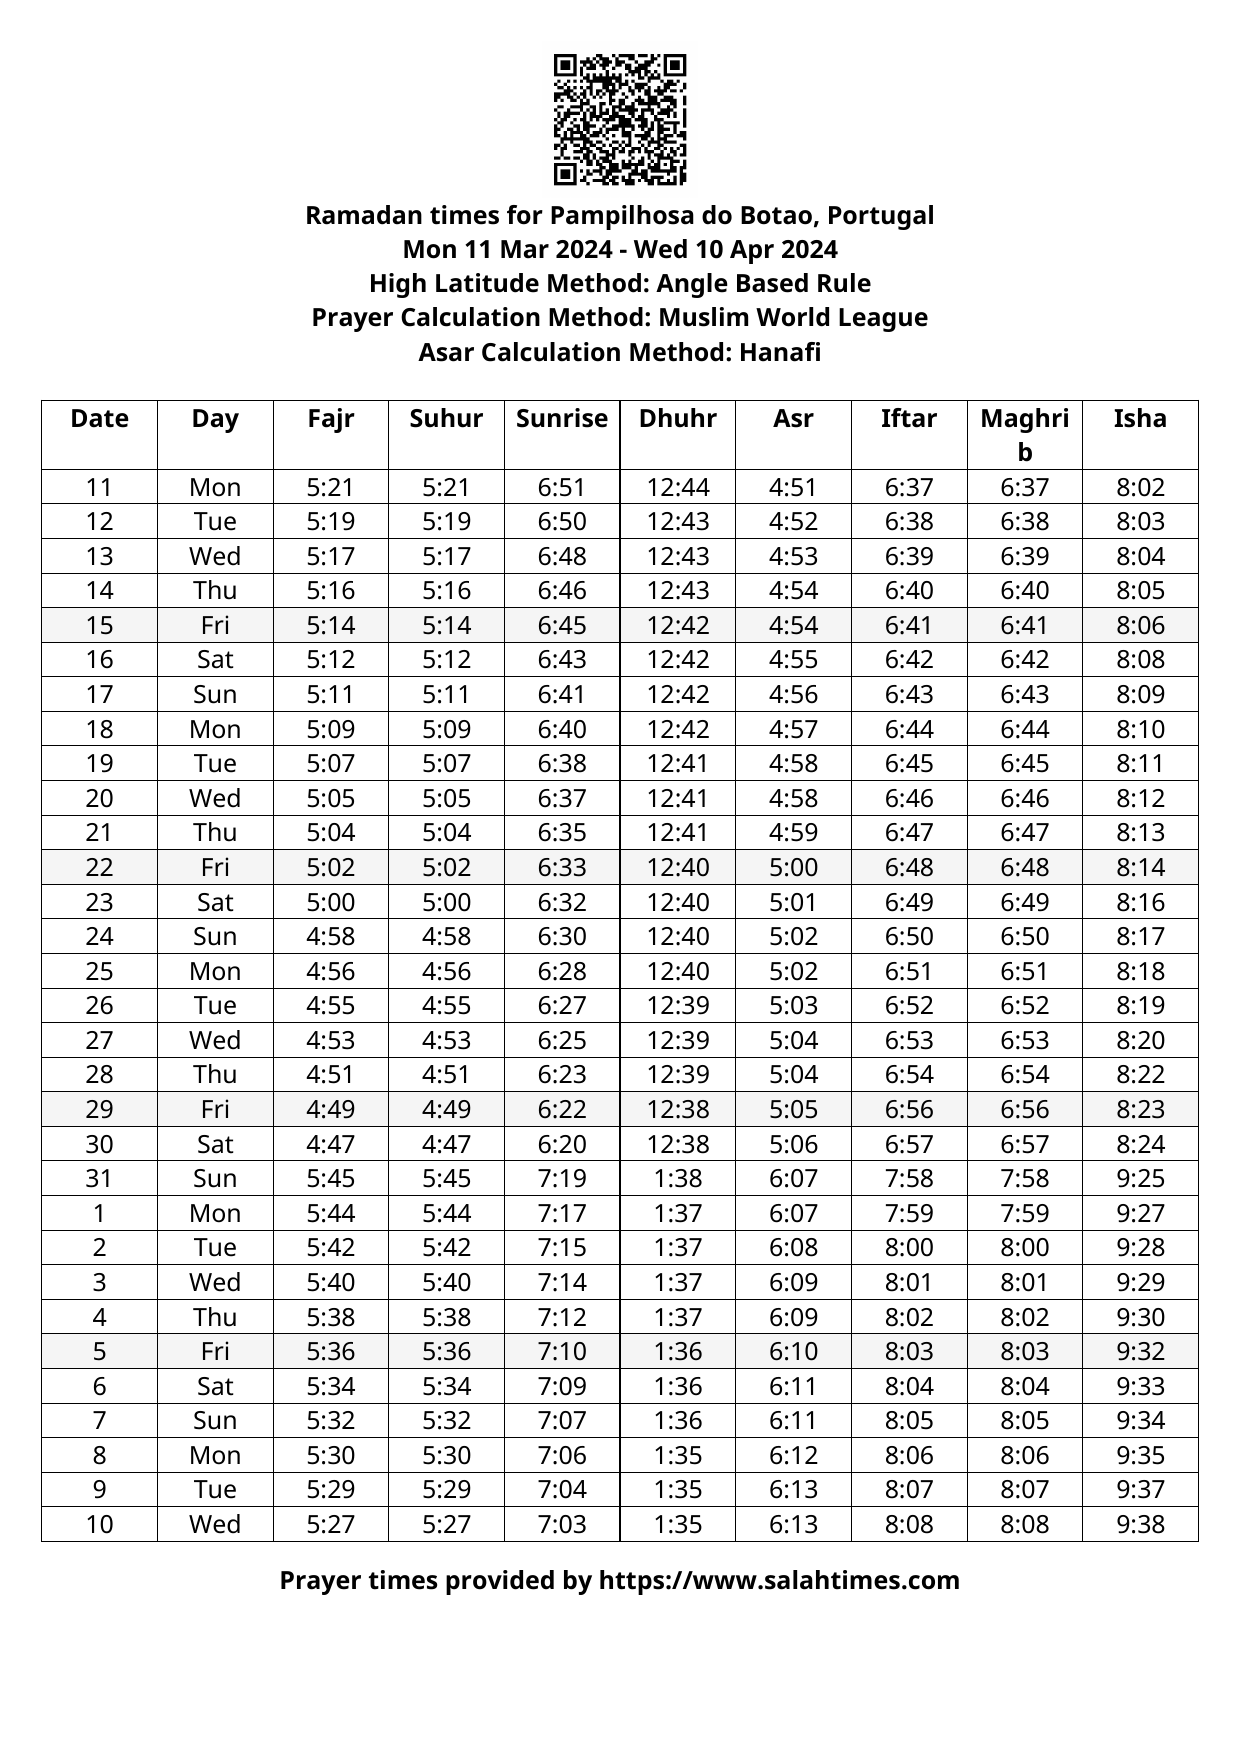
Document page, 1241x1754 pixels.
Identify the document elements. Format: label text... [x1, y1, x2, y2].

table_cell 8:04 [1083, 539, 1198, 572]
table_cell 1:38 [621, 1161, 735, 1195]
table_cell 1:37 [621, 1196, 735, 1229]
table_cell 8 [42, 1438, 157, 1472]
table_cell Sun [158, 677, 273, 711]
table_cell 12:43 [621, 574, 735, 607]
table_cell 6:41 [968, 608, 1082, 642]
table_cell 6:53 [968, 1023, 1082, 1057]
table_cell 9:34 [1083, 1404, 1198, 1437]
table_cell 6:37 [852, 470, 967, 503]
table_cell 2 [42, 1231, 157, 1264]
table_cell 6:37 [968, 470, 1082, 503]
table_cell 4:58 [389, 919, 504, 953]
table_cell 6:32 [505, 885, 619, 918]
table_cell 5:00 [736, 850, 851, 884]
table_cell 5:44 [389, 1196, 504, 1229]
table_cell 5:19 [389, 504, 504, 538]
table_cell 6:45 [852, 746, 967, 780]
table_cell Tue [158, 989, 273, 1022]
table_cell 4:58 [274, 919, 388, 953]
table_cell 5:12 [389, 643, 504, 676]
table_cell 4:53 [736, 539, 851, 572]
table_cell Sun [158, 919, 273, 953]
table_cell 4:58 [736, 746, 851, 780]
table_cell 5:44 [274, 1196, 388, 1229]
table_cell 5:01 [736, 885, 851, 918]
table_cell 8:17 [1083, 919, 1198, 953]
table_header Isha [1083, 401, 1198, 469]
table_cell 4:56 [274, 954, 388, 987]
table_cell 6:48 [968, 850, 1082, 884]
table_cell 6:37 [505, 781, 619, 814]
table_cell 14 [42, 574, 157, 607]
text Asar Calculation Method: Hanafi [42, 334, 1198, 368]
table_cell 6:47 [852, 816, 967, 849]
table_cell 20 [42, 781, 157, 814]
table_cell 6:43 [852, 677, 967, 711]
table_cell 5:32 [274, 1404, 388, 1437]
table_cell 8:09 [1083, 677, 1198, 711]
table_cell Tue [158, 1473, 273, 1506]
table_cell 8:05 [968, 1404, 1082, 1437]
table_cell Sun [158, 1161, 273, 1195]
table_cell Thu [158, 574, 273, 607]
table_cell 4:57 [736, 712, 851, 745]
table_cell 5:45 [274, 1161, 388, 1195]
table_cell 6:46 [505, 574, 619, 607]
table_cell 5:21 [274, 470, 388, 503]
table_cell 5:34 [389, 1369, 504, 1402]
table_cell 4:49 [274, 1092, 388, 1126]
table_cell Thu [158, 1058, 273, 1091]
table_cell 8:04 [968, 1369, 1082, 1402]
table_cell Mon [158, 1438, 273, 1472]
table_cell 6:13 [736, 1507, 851, 1541]
table_cell 4:51 [389, 1058, 504, 1091]
table_cell 17 [42, 677, 157, 711]
table_cell 4:58 [736, 781, 851, 814]
table_cell 12:39 [621, 1058, 735, 1091]
table_cell 6:49 [968, 885, 1082, 918]
table_cell 6:44 [968, 712, 1082, 745]
table_cell 6:46 [852, 781, 967, 814]
table_cell 6:57 [852, 1127, 967, 1160]
table_cell 12:43 [621, 539, 735, 572]
table_cell 5:00 [389, 885, 504, 918]
table_cell 7:12 [505, 1300, 619, 1333]
table_cell 5:04 [736, 1058, 851, 1091]
table_cell 12:42 [621, 608, 735, 642]
table_cell 6:33 [505, 850, 619, 884]
table_cell 8:10 [1083, 712, 1198, 745]
table_cell 30 [42, 1127, 157, 1160]
table_cell 5:32 [389, 1404, 504, 1437]
table_cell 12:41 [621, 746, 735, 780]
table_cell 4:56 [736, 677, 851, 711]
table_cell 5:36 [389, 1334, 504, 1368]
table_cell Fri [158, 850, 273, 884]
table_cell 8:07 [852, 1473, 967, 1506]
table_cell 5:02 [736, 919, 851, 953]
table_cell 4:55 [274, 989, 388, 1022]
table_cell 12:39 [621, 1023, 735, 1057]
table_cell Thu [158, 1300, 273, 1333]
table_cell 6:07 [736, 1161, 851, 1195]
table_cell 27 [42, 1023, 157, 1057]
table_cell 12:42 [621, 677, 735, 711]
table_cell 8:04 [852, 1369, 967, 1402]
table_cell 5:29 [274, 1473, 388, 1506]
table_cell 6:56 [968, 1092, 1082, 1126]
table_cell 5:09 [274, 712, 388, 745]
table_cell 5:17 [274, 539, 388, 572]
table_cell 5:27 [389, 1507, 504, 1541]
table_cell 8:20 [1083, 1023, 1198, 1057]
table_cell 5:19 [274, 504, 388, 538]
table_cell 8:23 [1083, 1092, 1198, 1126]
table_cell 6:40 [968, 574, 1082, 607]
table_cell 8:18 [1083, 954, 1198, 987]
table_cell 6:41 [505, 677, 619, 711]
table_cell 4:49 [389, 1092, 504, 1126]
table_cell 7:59 [968, 1196, 1082, 1229]
table_cell 4:54 [736, 608, 851, 642]
table_cell 5:42 [389, 1231, 504, 1264]
table_cell 5:14 [389, 608, 504, 642]
table_cell 5:02 [736, 954, 851, 987]
table_cell 7:58 [968, 1161, 1082, 1195]
table_cell 6:09 [736, 1265, 851, 1299]
table_cell 6:25 [505, 1023, 619, 1057]
table_cell 6:12 [736, 1438, 851, 1472]
table_cell 6:41 [852, 608, 967, 642]
table_cell 7:14 [505, 1265, 619, 1299]
table_cell 9:25 [1083, 1161, 1198, 1195]
table_cell 6:45 [968, 746, 1082, 780]
table_cell 6:40 [852, 574, 967, 607]
table_cell 3 [42, 1265, 157, 1299]
table_cell 5:04 [736, 1023, 851, 1057]
table_cell 9:27 [1083, 1196, 1198, 1229]
text High Latitude Method: Angle Based Rule [42, 266, 1198, 300]
table_cell 15 [42, 608, 157, 642]
text Prayer Calculation Method: Muslim World League [42, 300, 1198, 334]
table_cell 6:56 [852, 1092, 967, 1126]
table_cell 6:13 [736, 1473, 851, 1506]
table_cell 8:22 [1083, 1058, 1198, 1091]
table_cell 6:07 [736, 1196, 851, 1229]
table_cell 5:07 [274, 746, 388, 780]
table_cell 8:06 [1083, 608, 1198, 642]
table_cell Tue [158, 1231, 273, 1264]
table_cell 12:40 [621, 954, 735, 987]
table_header Maghrib [968, 401, 1082, 469]
table_cell 7:58 [852, 1161, 967, 1195]
table_cell 8:01 [968, 1265, 1082, 1299]
table_cell 8:08 [968, 1507, 1082, 1541]
table_cell 8:00 [968, 1231, 1082, 1264]
table_cell 6:45 [505, 608, 619, 642]
table_cell 8:12 [1083, 781, 1198, 814]
table_cell 5:11 [274, 677, 388, 711]
table_cell 7:09 [505, 1369, 619, 1402]
table_cell 8:06 [852, 1438, 967, 1472]
table_cell 1:35 [621, 1473, 735, 1506]
table_cell 5:05 [274, 781, 388, 814]
table_cell 12:40 [621, 885, 735, 918]
table_cell 12:43 [621, 504, 735, 538]
table_header Sunrise [505, 401, 619, 469]
table_cell 8:07 [968, 1473, 1082, 1506]
table_cell 4 [42, 1300, 157, 1333]
table_cell 5:40 [274, 1265, 388, 1299]
table_cell 4:54 [736, 574, 851, 607]
table_cell 1:37 [621, 1300, 735, 1333]
table_cell 6:40 [505, 712, 619, 745]
table_header Dhuhr [621, 401, 735, 469]
table_cell Fri [158, 1334, 273, 1368]
table_cell Sat [158, 643, 273, 676]
table_header Asr [736, 401, 851, 469]
table_cell Mon [158, 712, 273, 745]
table_cell 8:13 [1083, 816, 1198, 849]
table_cell 4:55 [389, 989, 504, 1022]
table_cell 12 [42, 504, 157, 538]
table_cell 5:45 [389, 1161, 504, 1195]
table_cell 7:15 [505, 1231, 619, 1264]
table_cell 5:02 [274, 850, 388, 884]
table_cell Sat [158, 1369, 273, 1402]
table_cell 5:04 [274, 816, 388, 849]
table_cell 4:52 [736, 504, 851, 538]
table_cell 12:39 [621, 989, 735, 1022]
table_cell 16 [42, 643, 157, 676]
table_cell 8:08 [852, 1507, 967, 1541]
table_cell Tue [158, 746, 273, 780]
table_cell 8:16 [1083, 885, 1198, 918]
table_cell 12:41 [621, 816, 735, 849]
table_cell 6:43 [505, 643, 619, 676]
table_cell 29 [42, 1092, 157, 1126]
table_cell 6:49 [852, 885, 967, 918]
table_cell 31 [42, 1161, 157, 1195]
table_cell Mon [158, 954, 273, 987]
table_cell 7:07 [505, 1404, 619, 1437]
table_cell 1:37 [621, 1265, 735, 1299]
table_cell 5:38 [274, 1300, 388, 1333]
table_cell 12:42 [621, 643, 735, 676]
table_cell Tue [158, 504, 273, 538]
table_cell 5:14 [274, 608, 388, 642]
table_cell 5:09 [389, 712, 504, 745]
table_cell 12:41 [621, 781, 735, 814]
table_cell Sat [158, 1127, 273, 1160]
table_cell 12:38 [621, 1127, 735, 1160]
table_cell 1:35 [621, 1507, 735, 1541]
table_cell 6:53 [852, 1023, 967, 1057]
table_cell 6:38 [852, 504, 967, 538]
table_cell 5:30 [389, 1438, 504, 1472]
table_cell 8:05 [852, 1404, 967, 1437]
table_cell Wed [158, 1507, 273, 1541]
table_cell 1:36 [621, 1334, 735, 1368]
table_cell Wed [158, 539, 273, 572]
table_cell 1:36 [621, 1369, 735, 1402]
table_cell 6:52 [968, 989, 1082, 1022]
table_cell 4:51 [274, 1058, 388, 1091]
table_cell 5:11 [389, 677, 504, 711]
table_cell 9:32 [1083, 1334, 1198, 1368]
table_cell 5:05 [389, 781, 504, 814]
table_cell 6:43 [968, 677, 1082, 711]
text Ramadan times for Pampilhosa do Botao, Portugal [42, 198, 1198, 232]
table_cell 9:28 [1083, 1231, 1198, 1264]
table_cell Wed [158, 1265, 273, 1299]
table_header Suhur [389, 401, 504, 469]
table_cell 6:10 [736, 1334, 851, 1368]
table_cell 6:08 [736, 1231, 851, 1264]
table_cell 4:47 [389, 1127, 504, 1160]
table_cell Wed [158, 1023, 273, 1057]
table_cell 5:42 [274, 1231, 388, 1264]
table_cell 12:42 [621, 712, 735, 745]
table_cell 6:51 [852, 954, 967, 987]
table_cell 7:03 [505, 1507, 619, 1541]
table_cell Sat [158, 885, 273, 918]
table_cell 12:40 [621, 919, 735, 953]
table_cell 8:01 [852, 1265, 967, 1299]
table_cell 6:57 [968, 1127, 1082, 1160]
table_cell 9:33 [1083, 1369, 1198, 1402]
table_cell 5:40 [389, 1265, 504, 1299]
table_cell Sun [158, 1404, 273, 1437]
table_cell 6:20 [505, 1127, 619, 1160]
table_cell 6:39 [852, 539, 967, 572]
table_cell 6:23 [505, 1058, 619, 1091]
table_cell 5:00 [274, 885, 388, 918]
table_cell 5:16 [274, 574, 388, 607]
table_cell 5:03 [736, 989, 851, 1022]
table_cell 9:37 [1083, 1473, 1198, 1506]
table_cell Fri [158, 608, 273, 642]
table_cell 8:19 [1083, 989, 1198, 1022]
table_cell 6 [42, 1369, 157, 1402]
table_cell 5:34 [274, 1369, 388, 1402]
table_cell 9:29 [1083, 1265, 1198, 1299]
table_cell 7:59 [852, 1196, 967, 1229]
table_cell 6:52 [852, 989, 967, 1022]
table_cell 24 [42, 919, 157, 953]
table_cell 5:12 [274, 643, 388, 676]
table_cell 4:59 [736, 816, 851, 849]
table_cell 8:11 [1083, 746, 1198, 780]
table_cell 5:21 [389, 470, 504, 503]
table_cell 8:02 [852, 1300, 967, 1333]
text Mon 11 Mar 2024 - Wed 10 Apr 2024 [42, 232, 1198, 266]
table_cell 8:03 [1083, 504, 1198, 538]
picture [542, 41, 699, 198]
table_cell 5:29 [389, 1473, 504, 1506]
table_cell 1:37 [621, 1231, 735, 1264]
table_cell 6:30 [505, 919, 619, 953]
table_cell 8:06 [968, 1438, 1082, 1472]
table_cell 21 [42, 816, 157, 849]
table_cell 5:17 [389, 539, 504, 572]
table_cell 8:02 [1083, 470, 1198, 503]
table_cell 6:11 [736, 1369, 851, 1402]
table_cell 6:35 [505, 816, 619, 849]
table_cell 5:02 [389, 850, 504, 884]
table_cell 5:06 [736, 1127, 851, 1160]
table_cell Mon [158, 1196, 273, 1229]
table_cell 5:05 [736, 1092, 851, 1126]
table_cell 4:56 [389, 954, 504, 987]
table_cell 7:10 [505, 1334, 619, 1368]
table_cell 4:53 [389, 1023, 504, 1057]
table_cell 25 [42, 954, 157, 987]
table_cell 7:04 [505, 1473, 619, 1506]
table_cell 8:08 [1083, 643, 1198, 676]
table_cell 6:47 [968, 816, 1082, 849]
table_cell Mon [158, 470, 273, 503]
table_cell 9:30 [1083, 1300, 1198, 1333]
table_cell 6:38 [968, 504, 1082, 538]
table_cell 6:39 [968, 539, 1082, 572]
table_cell 6:54 [852, 1058, 967, 1091]
table_cell 6:38 [505, 746, 619, 780]
table_cell 4:53 [274, 1023, 388, 1057]
table_cell 13 [42, 539, 157, 572]
table_cell 26 [42, 989, 157, 1022]
table_cell 6:22 [505, 1092, 619, 1126]
table_cell 6:27 [505, 989, 619, 1022]
table_cell 8:14 [1083, 850, 1198, 884]
table_cell 5:36 [274, 1334, 388, 1368]
table_cell 6:51 [968, 954, 1082, 987]
table_header Day [158, 401, 273, 469]
table_cell 6:28 [505, 954, 619, 987]
table_cell 22 [42, 850, 157, 884]
table_cell 8:02 [968, 1300, 1082, 1333]
table_cell 8:24 [1083, 1127, 1198, 1160]
table_cell Wed [158, 781, 273, 814]
table_header Date [42, 401, 157, 469]
table_cell 8:05 [1083, 574, 1198, 607]
table_cell 5:04 [389, 816, 504, 849]
table_cell 6:46 [968, 781, 1082, 814]
table_cell 5 [42, 1334, 157, 1368]
table_cell 7:19 [505, 1161, 619, 1195]
table_cell 4:55 [736, 643, 851, 676]
table_cell 6:11 [736, 1404, 851, 1437]
table_cell 6:50 [968, 919, 1082, 953]
table_cell 5:07 [389, 746, 504, 780]
table_cell 10 [42, 1507, 157, 1541]
table_cell 11 [42, 470, 157, 503]
table_cell 1 [42, 1196, 157, 1229]
table_cell 12:40 [621, 850, 735, 884]
table_cell 5:16 [389, 574, 504, 607]
table_cell 7:17 [505, 1196, 619, 1229]
table_cell 6:42 [852, 643, 967, 676]
table_cell 12:38 [621, 1092, 735, 1126]
table_cell 6:48 [505, 539, 619, 572]
table_cell 6:51 [505, 470, 619, 503]
table_cell 12:44 [621, 470, 735, 503]
table_cell 28 [42, 1058, 157, 1091]
text Prayer times provided by https://www.salahtimes.com [42, 1563, 1198, 1597]
table_cell 9:35 [1083, 1438, 1198, 1472]
table_header Iftar [852, 401, 967, 469]
table_cell 1:36 [621, 1404, 735, 1437]
table_cell 18 [42, 712, 157, 745]
table_cell 6:50 [505, 504, 619, 538]
table_cell 1:35 [621, 1438, 735, 1472]
table_cell 7 [42, 1404, 157, 1437]
table_cell 4:47 [274, 1127, 388, 1160]
table_cell 6:48 [852, 850, 967, 884]
table_cell 5:27 [274, 1507, 388, 1541]
table_cell 6:50 [852, 919, 967, 953]
table_cell 5:38 [389, 1300, 504, 1333]
table_cell 19 [42, 746, 157, 780]
table_cell 6:09 [736, 1300, 851, 1333]
table_cell 9 [42, 1473, 157, 1506]
table_cell 6:42 [968, 643, 1082, 676]
table_cell 5:30 [274, 1438, 388, 1472]
table_cell 8:03 [852, 1334, 967, 1368]
table_cell 8:03 [968, 1334, 1082, 1368]
table_cell 4:51 [736, 470, 851, 503]
table_cell Fri [158, 1092, 273, 1126]
table_cell 9:38 [1083, 1507, 1198, 1541]
table_cell 6:54 [968, 1058, 1082, 1091]
table_cell 7:06 [505, 1438, 619, 1472]
table_cell Thu [158, 816, 273, 849]
table_cell 23 [42, 885, 157, 918]
table_cell 8:00 [852, 1231, 967, 1264]
table_header Fajr [274, 401, 388, 469]
table_cell 6:44 [852, 712, 967, 745]
